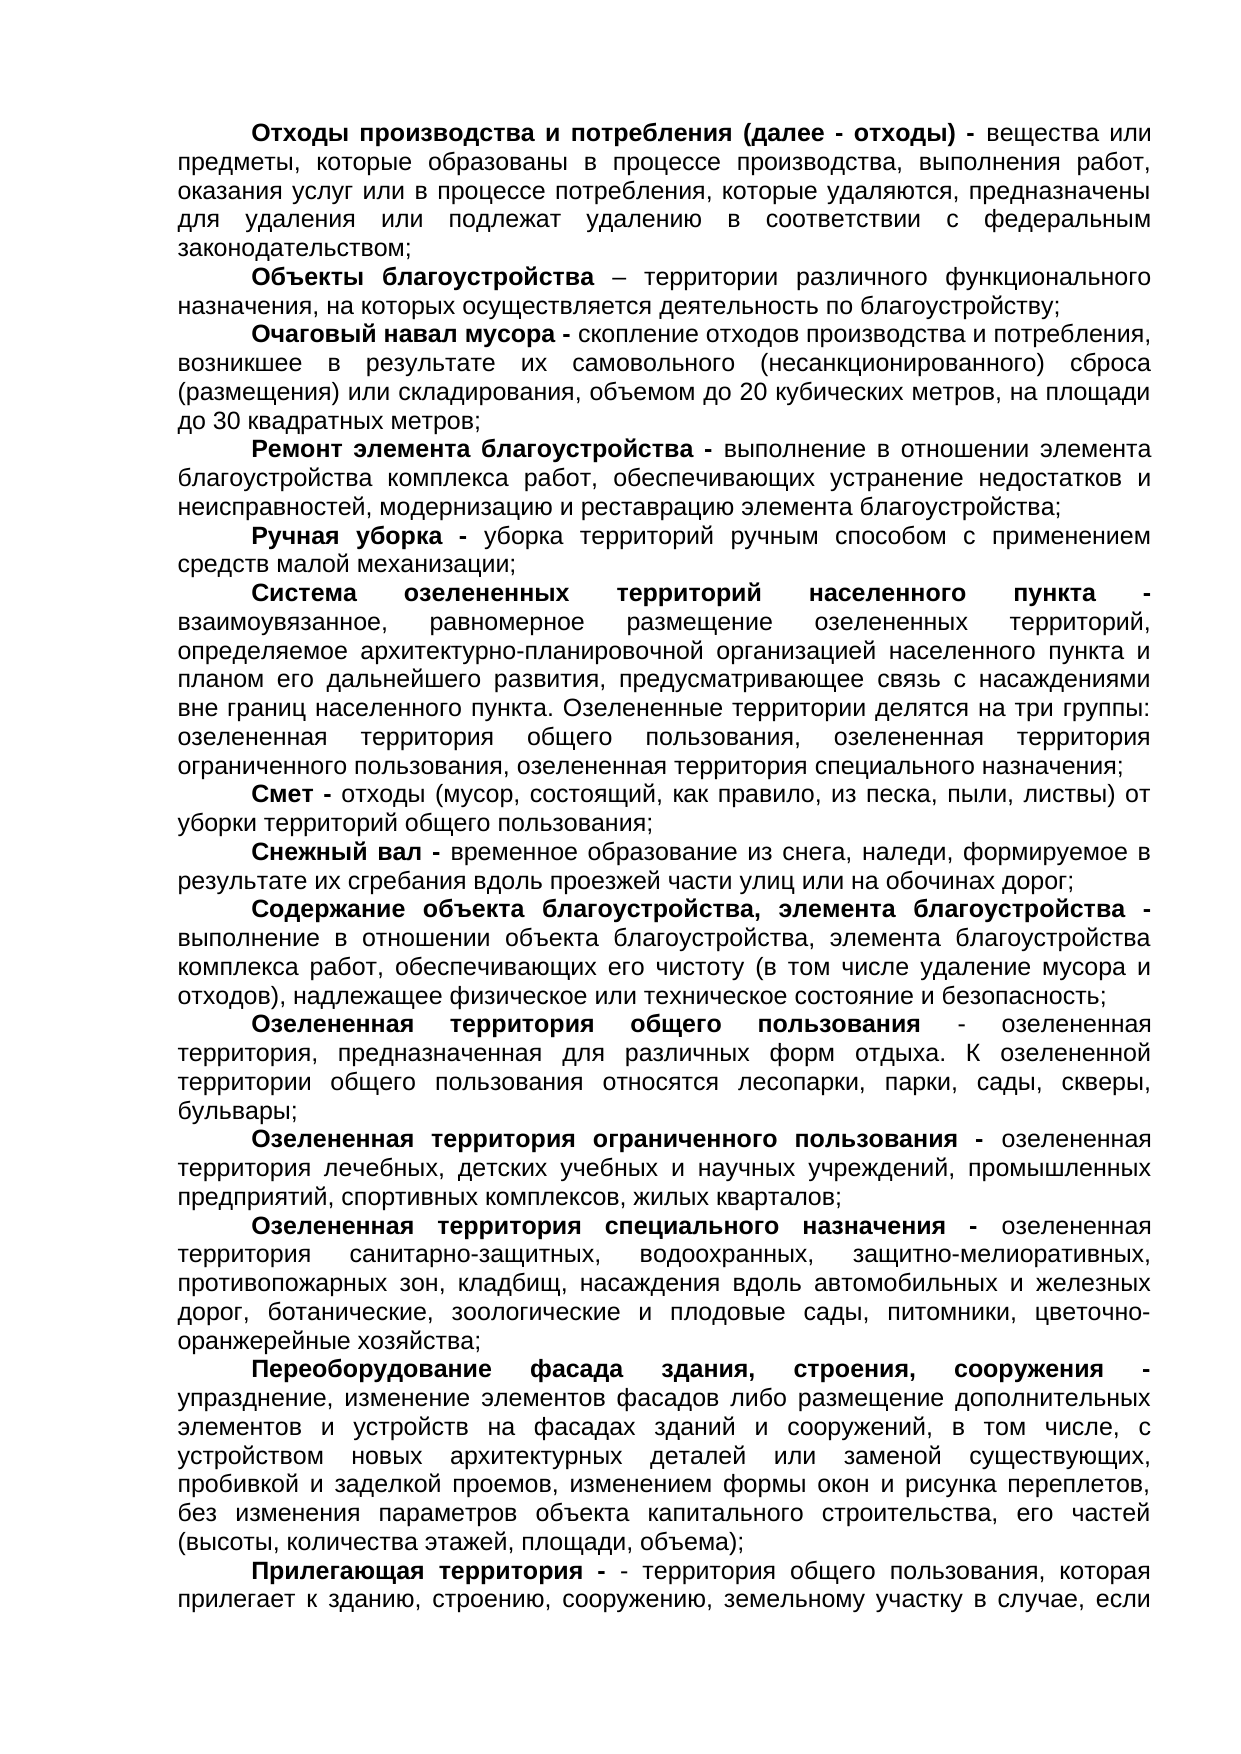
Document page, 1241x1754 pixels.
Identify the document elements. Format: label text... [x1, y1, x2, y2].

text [177, 1556, 1152, 1613]
text Переоборудование фасада здания, строения, сооружения - упразднение, изменение элементов фасадов либо размещение дополнительных элементов и устройств на фасадах зданий и сооружений, в том числе, с устройством новых архитектурных деталей или заменой существующих, пробивкой и заделкой проемов, изменением формы окон и рисунка переплетов, без изменения параметров объекта капитального строительства, его частей (высоты, количества этажей, площади, объема); [177, 1354, 1152, 1556]
text Ручная уборка - уборка территорий ручным способом с применением средств малой механизации; [177, 521, 1152, 578]
text Озелененная территория общего пользования - озелененная территория, предназначенная для различных форм отдыха. К озелененной территории общего пользования относятся лесопарки, парки, сады, скверы, бульвары; [177, 1009, 1152, 1124]
text Объекты благоустройства – территории различного функционального назначения, на которых осуществляется деятельность по благоустройству; [177, 262, 1152, 319]
text Содержание объекта благоустройства, элемента благоустройства - выполнение в отношении объекта благоустройства, элемента благоустройства комплекса работ, обеспечивающих его чистоту (в том числе удаление мусора и отходов), надлежащее физическое или техническое состояние и безопасность; [177, 894, 1152, 1009]
text Отходы производства и потребления (далее - отходы) - вещества или предметы, которые образованы в процессе производства, выполнения работ, оказания услуг или в процессе потребления, которые удаляются, предназначены для удаления или подлежат удалению в соответствии с федеральным законодательством; [177, 118, 1152, 262]
text Очаговый навал мусора - скопление отходов производства и потребления, возникшее в результате их самовольного (несанкционированного) сброса (размещения) или складирования, объемом до 20 кубических метров, на площади до 30 квадратных метров; [177, 319, 1152, 434]
text Система озелененных территорий населенного пункта - взаимоувязанное, равномерное размещение озелененных территорий, определяемое архитектурно-планировочной организацией населенного пункта и планом его дальнейшего развития, предусматривающее связь с насаждениями вне границ населенного пункта. Озелененные территории делятся на три группы: озелененная территория общего пользования, озелененная территория ограниченного пользования, озелененная территория специального назначения; [177, 578, 1152, 779]
text Озелененная территория специального назначения - озелененная территория санитарно-защитных, водоохранных, защитно-мелиоративных, противопожарных зон, кладбищ, насаждения вдоль автомобильных и железных дорог, ботанические, зоологические и плодовые сады, питомники, цветочно-оранжерейные хозяйства; [177, 1211, 1152, 1354]
text Снежный вал - временное образование из снега, наледи, формируемое в результате их сгребания вдоль проезжей части улиц или на обочинах дорог; [177, 837, 1152, 894]
text Ремонт элемента благоустройства - выполнение в отношении элемента благоустройства комплекса работ, обеспечивающих устранение недостатков и неисправностей, модернизацию и реставрацию элемента благоустройства; [177, 434, 1152, 521]
text Озелененная территория ограниченного пользования - озелененная территория лечебных, детских учебных и научных учреждений, промышленных предприятий, спортивных комплексов, жилых кварталов; [177, 1124, 1152, 1211]
text Смет - отходы (мусор, состоящий, как правило, из песка, пыли, листвы) от уборки территорий общего пользования; [177, 779, 1152, 837]
